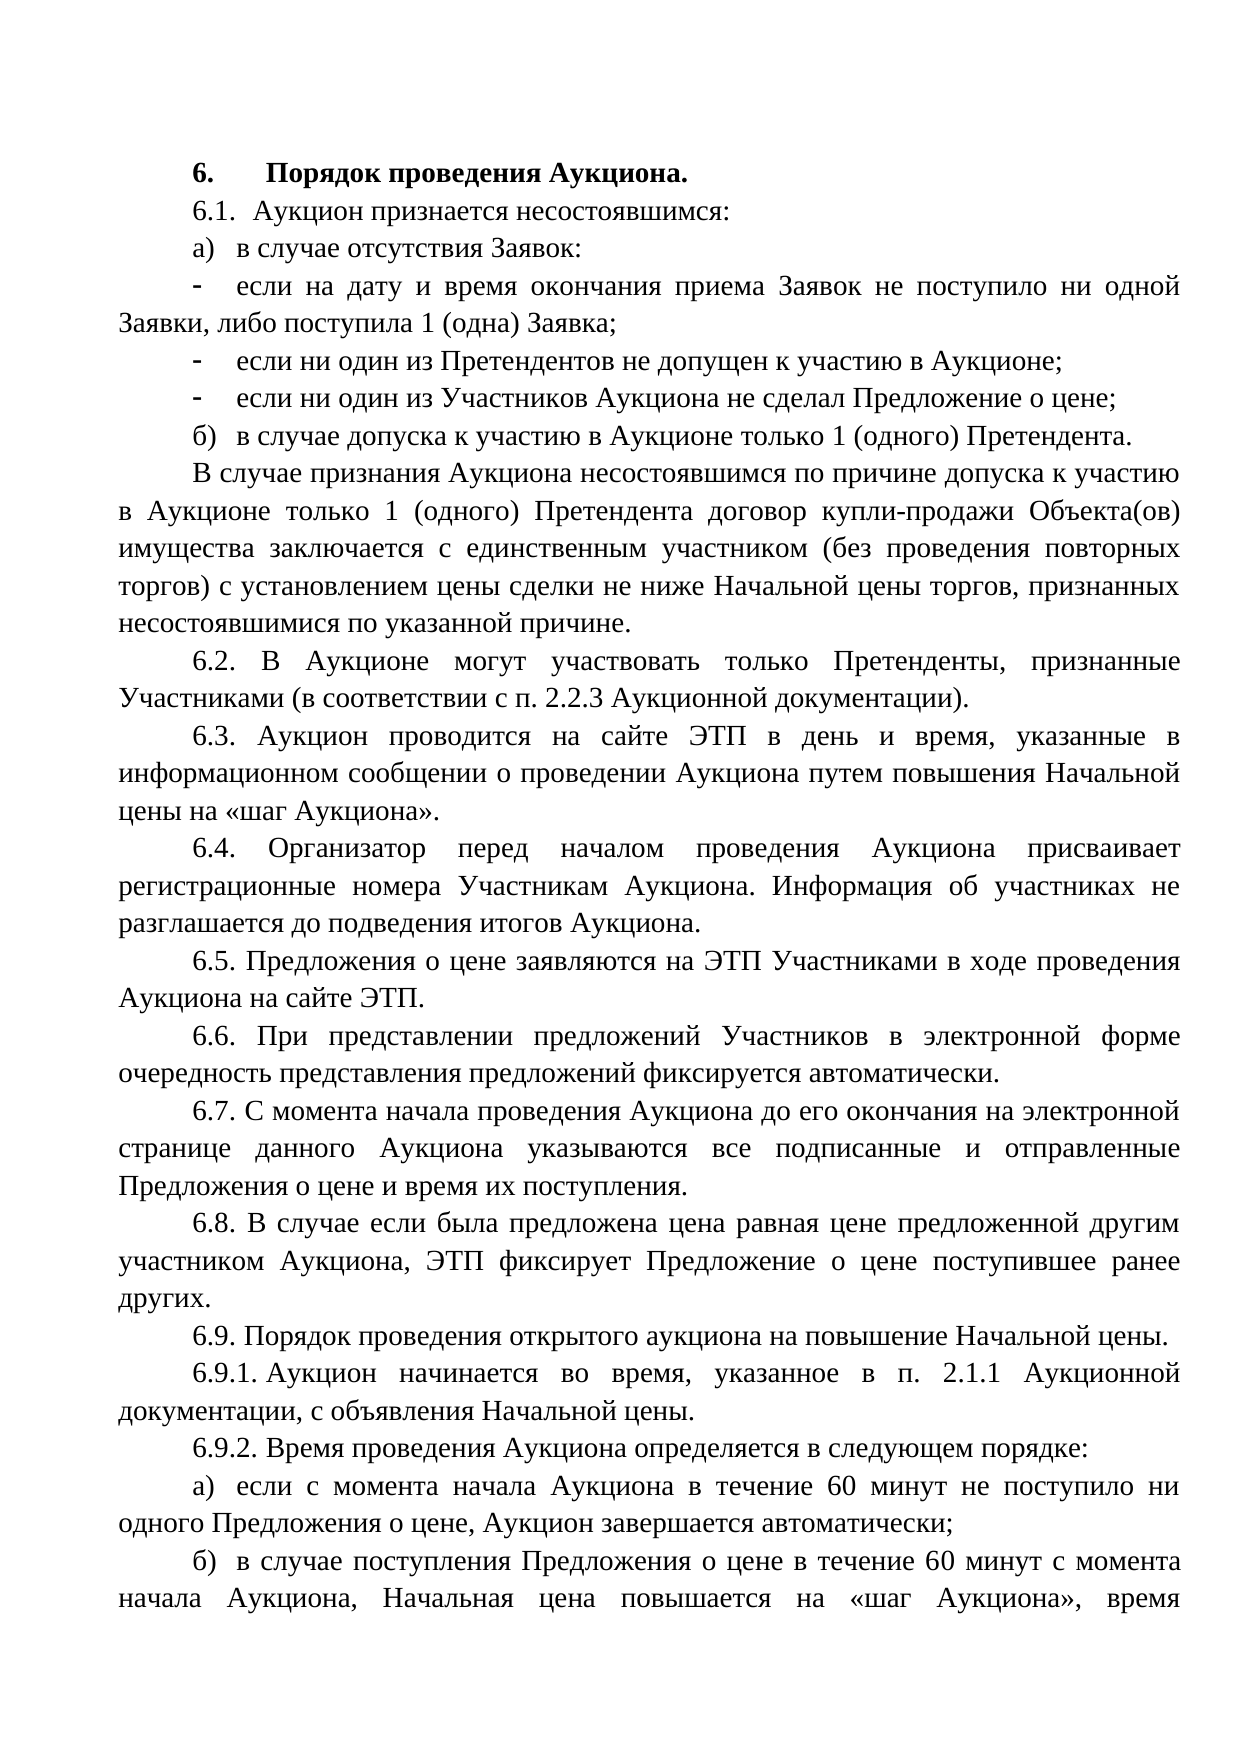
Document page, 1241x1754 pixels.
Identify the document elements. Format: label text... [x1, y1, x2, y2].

list Предложения о цене заявляются на ЭТП Участниками в ходе проведения Аукциона на сайте ЭТП. [118, 940, 1181, 1015]
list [118, 1540, 1181, 1615]
list если с момента начала Аукциона в течение 60 минут не поступило ни одного Предложения о цене, Аукцион завершается автоматически; [118, 1465, 1181, 1540]
list Аукцион начинается во время, указанное в п. 2.1.1 Аукционной документации, с объявления Начальной цены. [118, 1353, 1181, 1428]
list Аукцион проводится на сайте ЭТП в день и время, указанные в информационном сообщении о проведении Аукциона путем повышения Начальной цены на «шаг Аукциона». [118, 715, 1181, 828]
list Время проведения Аукциона определяется в следующем порядке: [118, 1428, 1181, 1465]
list В случае если была предложена цена равная цене предложенной другим участником Аукциона, ЭТП фиксирует Предложение о цене поступившее ранее других. [118, 1203, 1181, 1315]
list в случае допуска к участию в Аукционе только 1 (одного) Претендента. [118, 415, 1181, 453]
list При представлении предложений Участников в электронной форме очередность представления предложений фиксируется автоматически. [118, 1015, 1181, 1090]
list если на дату и время окончания приема Заявок не поступило ни одной Заявки, либо поступила 1 (одна) Заявка; [118, 265, 1181, 340]
list если ни один из Претендентов не допущен к участию в Аукционе; [118, 340, 1181, 378]
list в случае отсутствия Заявок: [118, 228, 1181, 265]
list Организатор перед началом проведения Аукциона присваивает регистрационные номера Участникам Аукциона. Информация об участниках не разглашается до подведения итогов Аукциона. [118, 828, 1181, 940]
list Аукцион признается несостоявшимся: [192, 190, 1181, 228]
list Порядок проведения открытого аукциона на повышение Начальной цены. [118, 1315, 1181, 1353]
subtitle Порядок проведения Аукциона. [118, 153, 1181, 190]
list если ни один из Участников Аукциона не сделал Предложение о цене; [118, 378, 1181, 415]
list С момента начала проведения Аукциона до его окончания на электронной странице данного Аукциона указываются все подписанные и отправленные Предложения о цене и время их поступления. [118, 1090, 1181, 1203]
text В случае признания Аукциона несостоявшимся по причине допуска к участию в Аукционе только 1 (одного) Претендента договор купли-продажи Объекта(ов) имущества заключается с единственным участником (без проведения повторных торгов) с установлением цены сделки не ниже Начальной цены торгов, признанных несостоявшимися по указанной причине. [118, 453, 1181, 640]
list В Аукционе могут участвовать только Претенденты, признанные Участниками (в соответствии с п. 2.2.3 Аукционной документации). [118, 640, 1181, 715]
